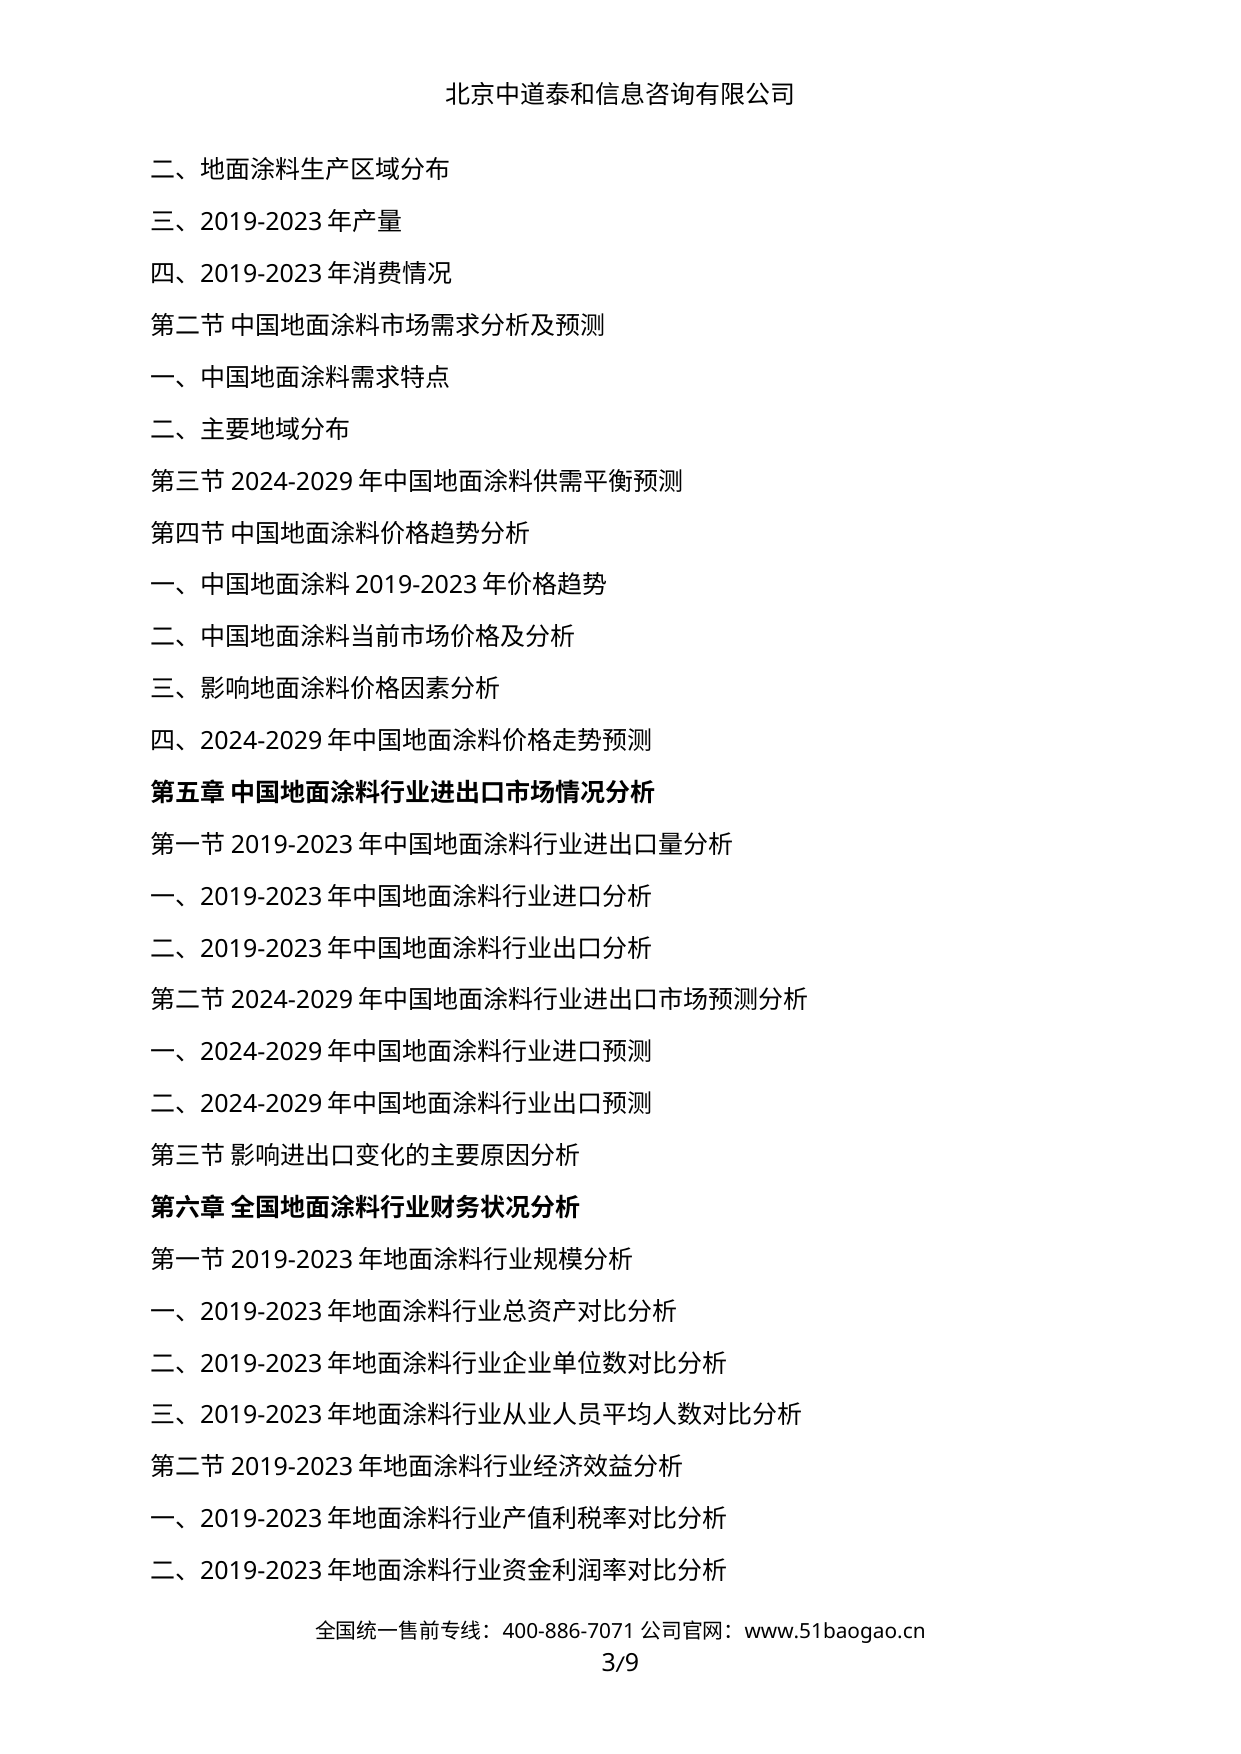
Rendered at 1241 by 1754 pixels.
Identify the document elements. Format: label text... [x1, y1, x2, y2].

text 第一节 2019-2023年中国地面涂料行业进出口量分析 [150, 824, 1090, 861]
text 一、2019-2023年地面涂料行业产值利税率对比分析 [150, 1499, 1090, 1535]
text 第三节 影响进出口变化的主要原因分析 [150, 1136, 1090, 1172]
text 二、主要地域分布 [150, 409, 1090, 446]
text 一、中国地面涂料需求特点 [150, 357, 1090, 394]
text 第五章 中国地面涂料行业进出口市场情况分析 [150, 772, 1090, 809]
text 一、2019-2023年中国地面涂料行业进口分析 [150, 876, 1090, 912]
text 第六章 全国地面涂料行业财务状况分析 [150, 1187, 1090, 1224]
text 第二节 2019-2023年地面涂料行业经济效益分析 [150, 1447, 1090, 1483]
text 一、中国地面涂料2019-2023年价格趋势 [150, 565, 1090, 601]
text 第四节 中国地面涂料价格趋势分析 [150, 513, 1090, 549]
text 第二节 2024-2029年中国地面涂料行业进出口市场预测分析 [150, 980, 1090, 1016]
text 四、2024-2029年中国地面涂料价格走势预测 [150, 721, 1090, 757]
text 第三节 2024-2029年中国地面涂料供需平衡预测 [150, 461, 1090, 497]
text 第二节 中国地面涂料市场需求分析及预测 [150, 306, 1090, 342]
text 三、2019-2023年产量 [150, 202, 1090, 238]
text 一、2019-2023年地面涂料行业总资产对比分析 [150, 1291, 1090, 1327]
text 一、2024-2029年中国地面涂料行业进口预测 [150, 1032, 1090, 1068]
text 二、地面涂料生产区域分布 [150, 150, 1090, 186]
text 三、影响地面涂料价格因素分析 [150, 669, 1090, 705]
text 二、2024-2029年中国地面涂料行业出口预测 [150, 1084, 1090, 1120]
text 三、2019-2023年地面涂料行业从业人员平均人数对比分析 [150, 1395, 1090, 1431]
text 二、2019-2023年中国地面涂料行业出口分析 [150, 928, 1090, 964]
text 第一节 2019-2023年地面涂料行业规模分析 [150, 1239, 1090, 1276]
text 二、2019-2023年地面涂料行业资金利润率对比分析 [150, 1551, 1090, 1587]
text 二、2019-2023年地面涂料行业企业单位数对比分析 [150, 1343, 1090, 1379]
text 二、中国地面涂料当前市场价格及分析 [150, 617, 1090, 653]
text 四、2019-2023年消费情况 [150, 254, 1090, 290]
